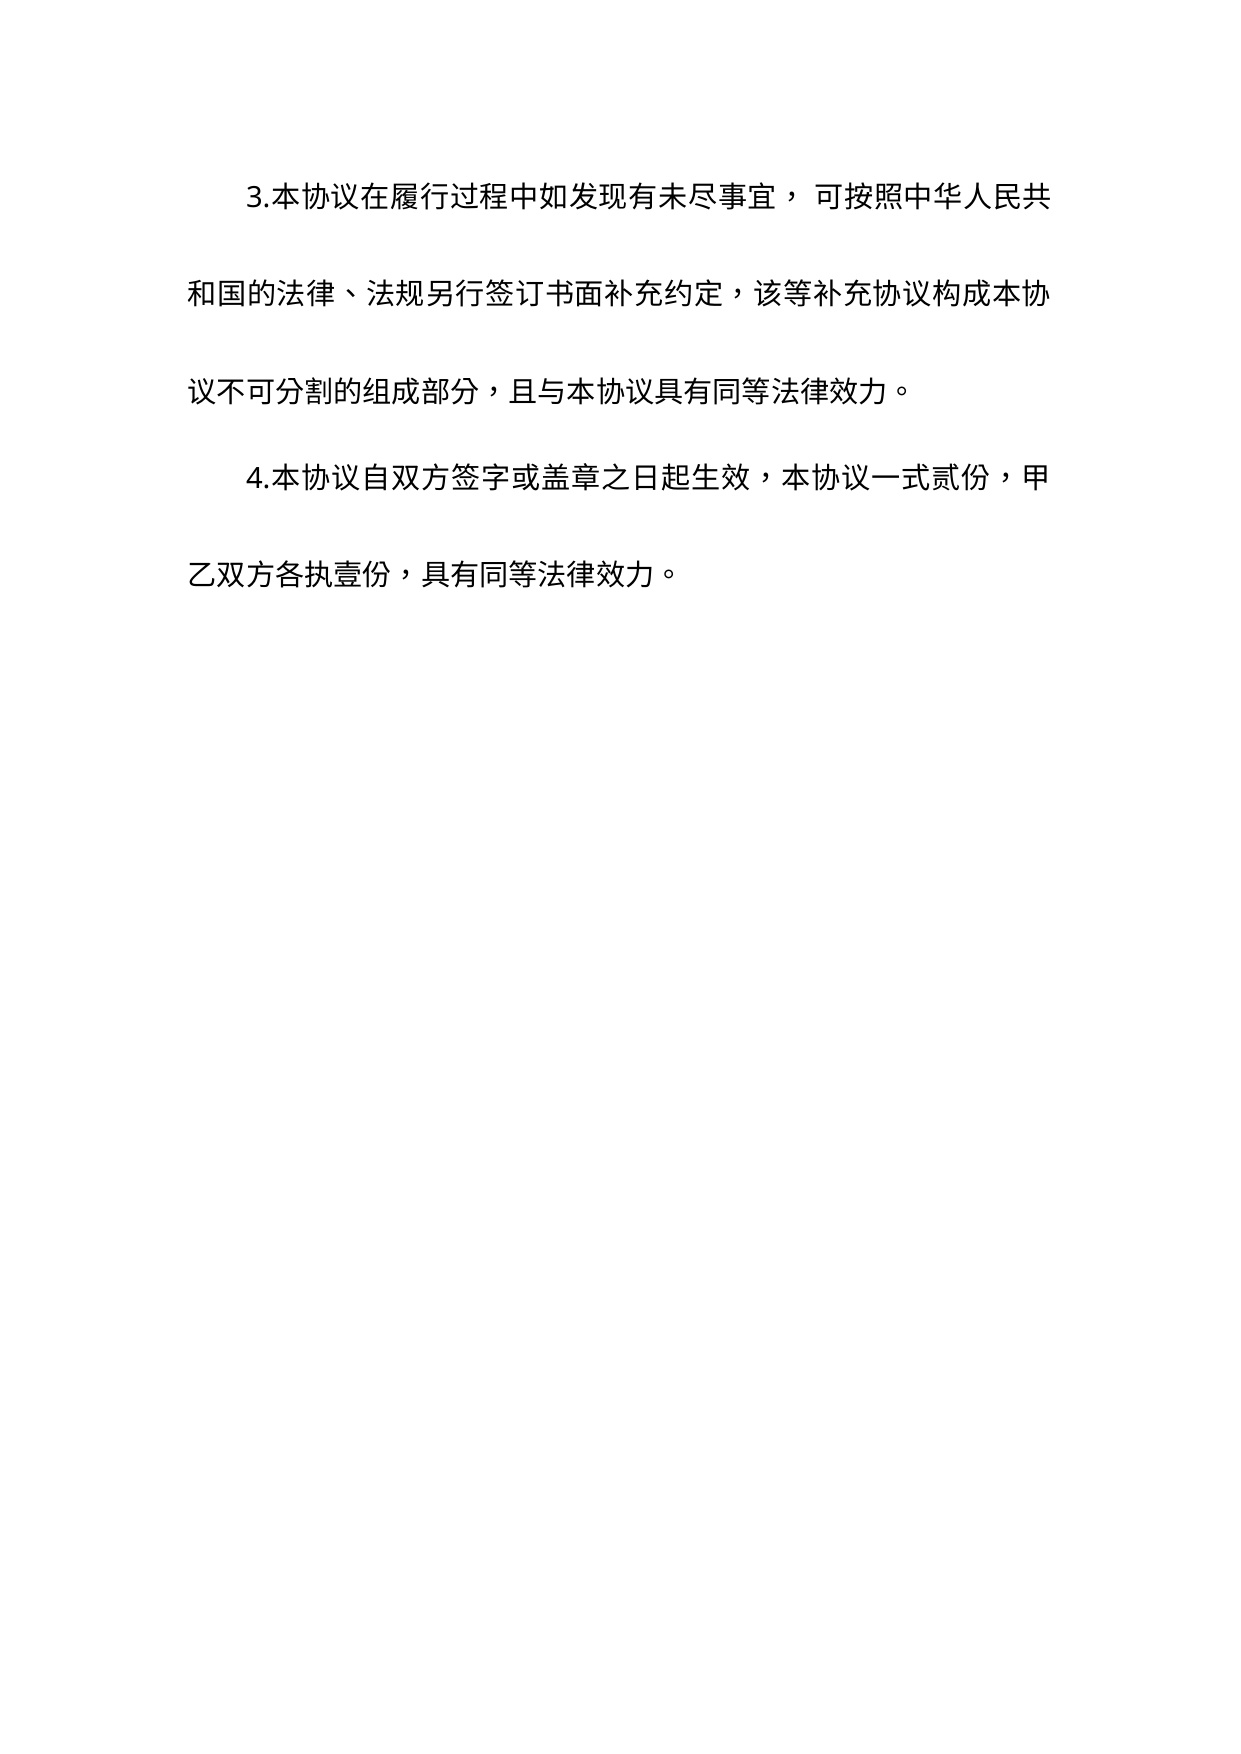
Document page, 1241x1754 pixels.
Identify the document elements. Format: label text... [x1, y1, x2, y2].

list 4.本协议自双方签字或盖章之日起生效，本协议一式贰份，甲乙双方各执壹份，具有同等法律效力。 [187, 443, 1053, 606]
list 3.本协议在履行过程中如发现有未尽事宜， 可按照中华人民共和国的法律、法规另行签订书面补充约定，该等补充协议构成本协议不可分割的组成部分，且与本协议具有同等法律效力。 [187, 162, 1053, 422]
